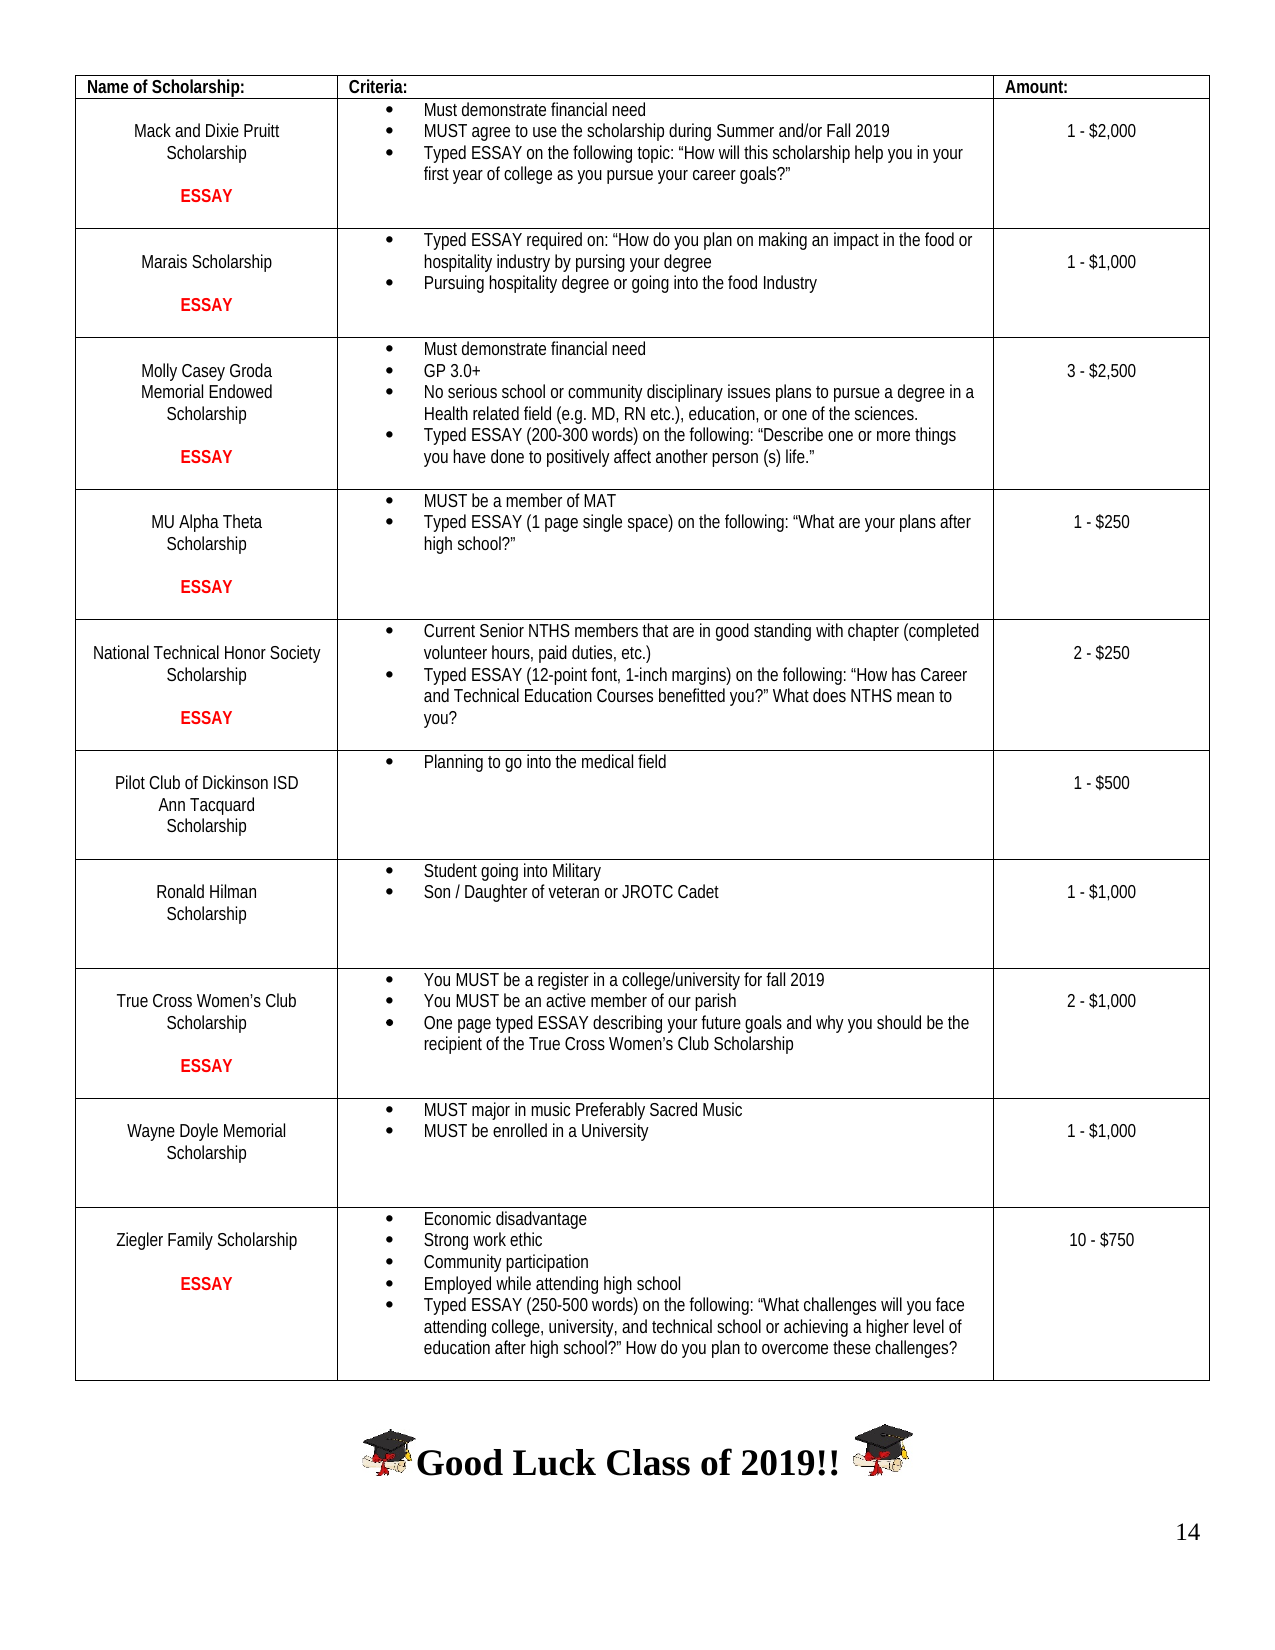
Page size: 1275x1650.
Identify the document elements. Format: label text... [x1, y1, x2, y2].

table_header Amount: [994, 76, 1209, 98]
table_cell Student going into Military Son / Daughter of veteran or JROTC Cadet [338, 860, 993, 967]
table_cell 1 - $1,000 [994, 860, 1209, 967]
table_cell 1 - $250 [994, 490, 1209, 619]
table_cell 3 - $2,500 [994, 338, 1209, 489]
table_cell Must demonstrate financial need MUST agree to use the scholarship during Summer and/or Fall 2019 Typed ESSAY on the following topic: “How will this scholarship help you in your first year of college as you pursue your career goals?” [338, 99, 993, 228]
table_cell Mack and Dixie Pruitt Scholarship ESSAY [76, 99, 337, 228]
table_cell MU Alpha Theta Scholarship ESSAY [76, 490, 337, 619]
table_cell 10 - $750 [994, 1208, 1209, 1380]
text Good Luck Class of 2019!! [75, 1424, 1200, 1484]
table_cell 1 - $2,000 [994, 99, 1209, 228]
picture [362, 1429, 416, 1476]
table_cell Economic disadvantage Strong work ethic Community participation Employed while attending high school Typed ESSAY (250-500 words) on the following: “What challenges will you face attending college, university, and technical school or achieving a higher level of education after high school?” How do you plan to overcome these challenges? [338, 1208, 993, 1380]
table_cell Must demonstrate financial need GP 3.0+ No serious school or community disciplinary issues plans to pursue a degree in a Health related field (e.g. MD, RN etc.), education, or one of the sciences. Typed ESSAY (200-300 words) on the following: “Describe one or more things you have done to positively affect another person (s) life.” [338, 338, 993, 489]
table_cell Ronald Hilman Scholarship [76, 860, 337, 967]
table_cell 1 - $1,000 [994, 229, 1209, 337]
picture [853, 1424, 913, 1476]
table_header Criteria: [338, 76, 993, 98]
table_cell 1 - $500 [994, 751, 1209, 858]
table_header Name of Scholarship: [76, 76, 337, 98]
table_cell Ziegler Family Scholarship ESSAY [76, 1208, 337, 1380]
table_cell Pilot Club of Dickinson ISD Ann Tacquard Scholarship [76, 751, 337, 858]
table_cell True Cross Women’s Club Scholarship ESSAY [76, 969, 337, 1098]
table_cell Marais Scholarship ESSAY [76, 229, 337, 337]
table_cell Current Senior NTHS members that are in good standing with chapter (completed volunteer hours, paid duties, etc.) Typed ESSAY (12-point font, 1-inch margins) on the following: “How has Career and Technical Education Courses benefitted you?” What does NTHS mean to you? [338, 620, 993, 750]
table_cell National Technical Honor Society Scholarship ESSAY [76, 620, 337, 750]
table_cell You MUST be a register in a college/university for fall 2019 You MUST be an active member of our parish One page typed ESSAY describing your future goals and why you should be the recipient of the True Cross Women’s Club Scholarship [338, 969, 993, 1098]
table_cell Molly Casey Groda Memorial Endowed Scholarship ESSAY [76, 338, 337, 489]
table_cell 2 - $250 [994, 620, 1209, 750]
table_cell Wayne Doyle Memorial Scholarship [76, 1099, 337, 1207]
table_cell MUST major in music Preferably Sacred Music MUST be enrolled in a University [338, 1099, 993, 1207]
table_cell 2 - $1,000 [994, 969, 1209, 1098]
table_cell 1 - $1,000 [994, 1099, 1209, 1207]
table_cell Planning to go into the medical field [338, 751, 993, 858]
table_cell MUST be a member of MAT Typed ESSAY (1 page single space) on the following: “What are your plans after high school?” [338, 490, 993, 619]
table_cell Typed ESSAY required on: “How do you plan on making an impact in the food or hospitality industry by pursing your degree Pursuing hospitality degree or going into the food Industry [338, 229, 993, 337]
